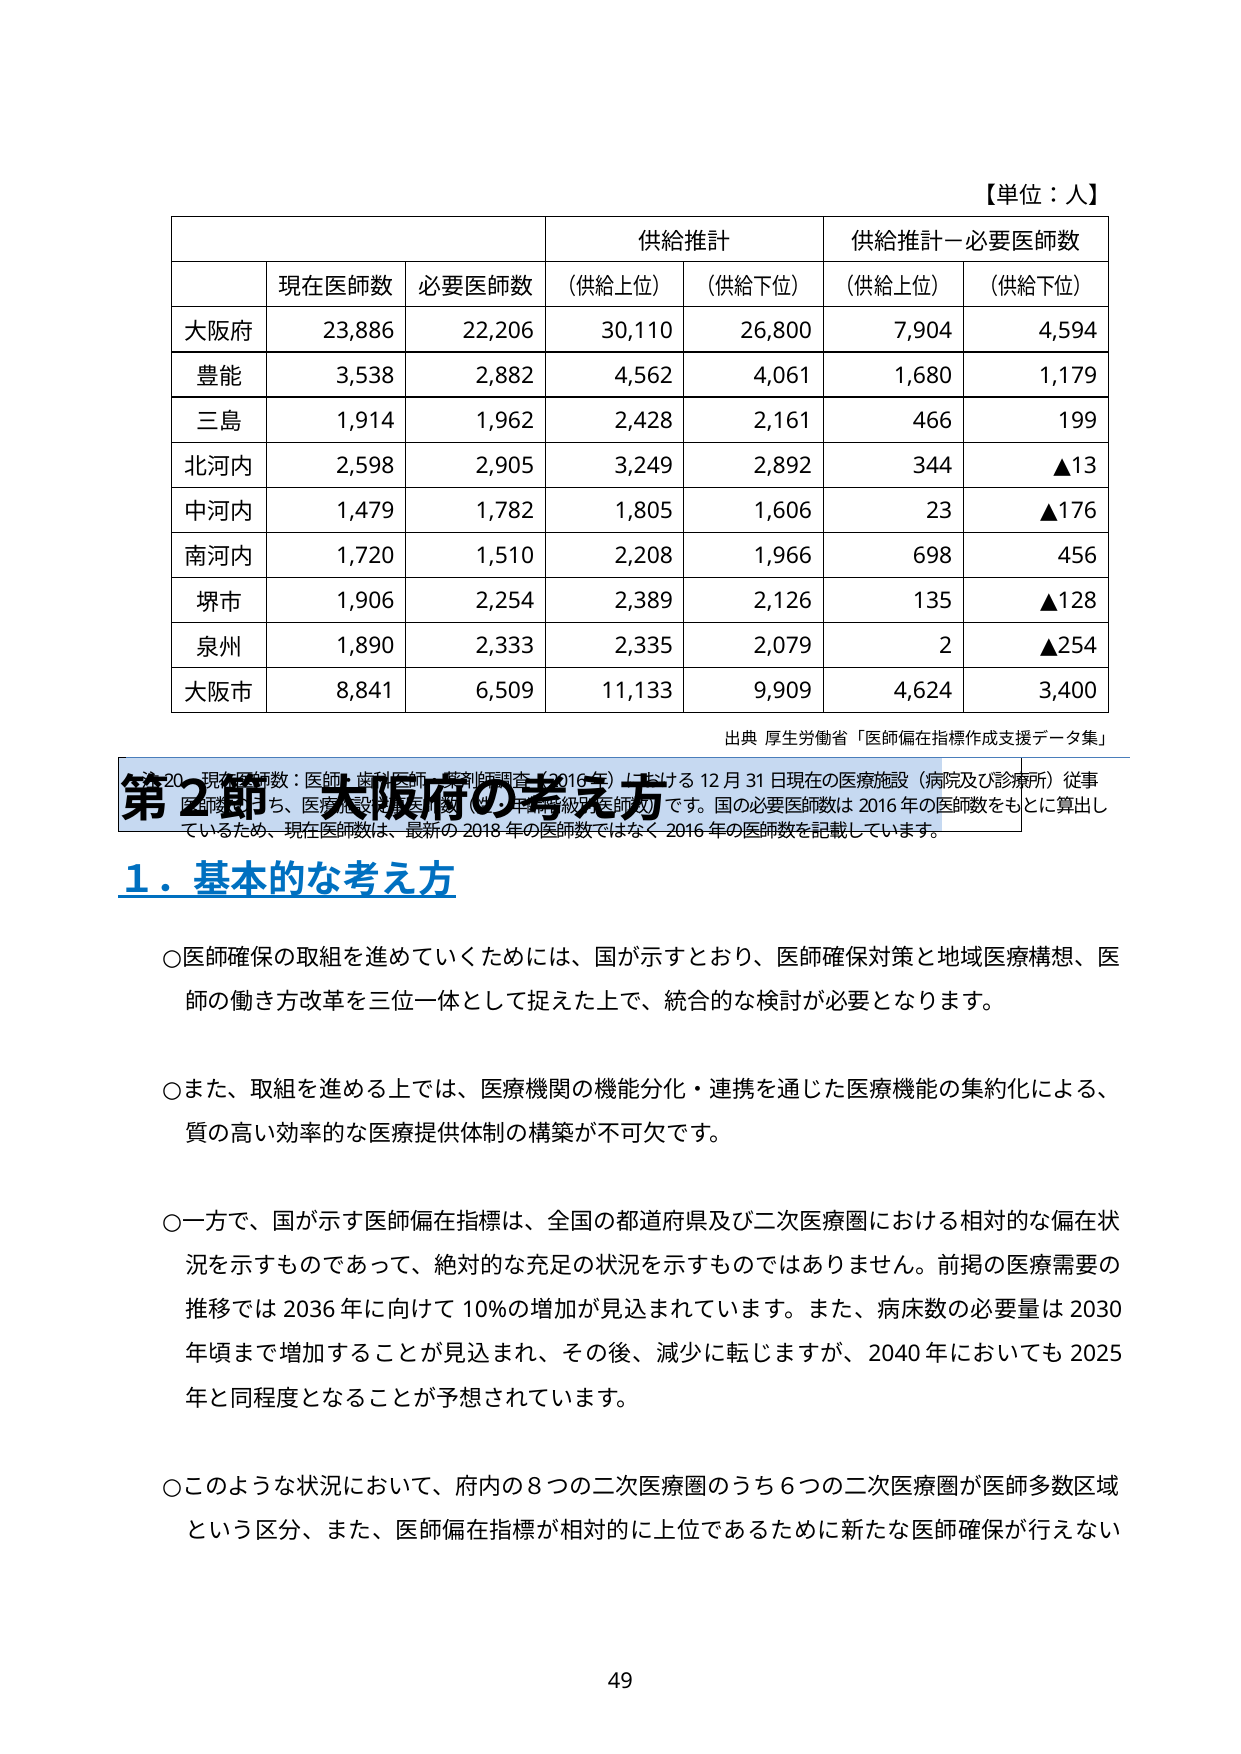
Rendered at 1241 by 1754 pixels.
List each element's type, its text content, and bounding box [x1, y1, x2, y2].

table_cell [172, 262, 266, 306]
table_cell 大阪市 [172, 668, 266, 712]
table_cell 1,510 [406, 533, 545, 577]
table_cell 2,905 [406, 443, 545, 487]
subtitle 第２節 大阪府の考え方 [1022, 758, 1122, 832]
table_cell 2,389 [546, 578, 683, 622]
table_cell 466 [824, 398, 963, 442]
table_cell （供給上位） [546, 262, 683, 306]
table_cell 4,624 [824, 668, 963, 712]
table_cell 南河内 [172, 533, 266, 577]
table_cell 4,594 [964, 307, 1108, 351]
table_cell 199 [964, 398, 1108, 442]
table_cell 2,892 [684, 443, 823, 487]
text ○医師確保の取組を進めていくためには、国が示すとおり、医師確保対策と地域医療構想、医師の働き方改革を三位一体として捉えた上で、統合的な検討が必要となります。 [162, 933, 1122, 1022]
table_cell 1,962 [406, 398, 545, 442]
table_header 供給推計 [546, 217, 823, 261]
table_cell 1,606 [684, 488, 823, 532]
table_cell 1,914 [267, 398, 405, 442]
table_cell 必要医師数 [406, 262, 545, 306]
table_cell 豊能 [172, 353, 266, 396]
table_cell 1,680 [824, 353, 963, 396]
text ○また、取組を進める上では、医療機関の機能分化・連携を通じた医療機能の集約化による、質の高い効率的な医療提供体制の構築が不可欠です。 [162, 1066, 1122, 1154]
table_cell 344 [824, 443, 963, 487]
text 【単位：人】 [118, 172, 1111, 216]
table_cell 2,254 [406, 578, 545, 622]
table_cell 3,400 [964, 668, 1108, 712]
text ○一方で、国が示す医師偏在指標は、全国の都道府県及び二次医療圏における相対的な偏在状況を示すものであって、絶対的な充足の状況を示すものではありません。前掲の医療需要の推移では2036年に向けて10%の増加が見込まれています。また、病床数の必要量は2030年頃まで増加することが見込まれ、その後、減少に転じますが、2040年においても2025年と同程度となることが予想されています。 [162, 1198, 1122, 1418]
table_cell 2,598 [267, 443, 405, 487]
table_cell 1,966 [684, 533, 823, 577]
table_cell 1,720 [267, 533, 405, 577]
table_cell 4,562 [546, 353, 683, 396]
table_cell 2,335 [546, 623, 683, 667]
table_cell ▲254 [964, 623, 1108, 667]
table_cell 135 [824, 578, 963, 622]
table_cell 4,061 [684, 353, 823, 396]
table_cell 6,509 [406, 668, 545, 712]
table_cell 2,161 [684, 398, 823, 442]
table_header [172, 217, 545, 261]
table_cell 11,133 [546, 668, 683, 712]
table_cell 23,886 [267, 307, 405, 351]
table_cell 中河内 [172, 488, 266, 532]
table_cell 現在医師数 [267, 262, 405, 306]
table_cell （供給下位） [684, 262, 823, 306]
table_cell 2,208 [546, 533, 683, 577]
table_cell 9,909 [684, 668, 823, 712]
table_cell 2,079 [684, 623, 823, 667]
table_cell 2,882 [406, 353, 545, 396]
table_cell 1,906 [267, 578, 405, 622]
table_cell 泉州 [172, 623, 266, 667]
table_cell 1,890 [267, 623, 405, 667]
text １．基本的な考え方 [118, 832, 1122, 920]
table_cell 2,428 [546, 398, 683, 442]
table_cell 大阪府 [172, 307, 266, 351]
table_cell 3,538 [267, 353, 405, 396]
table_cell 30,110 [546, 307, 683, 351]
table_cell ▲13 [964, 443, 1108, 487]
table_cell 1,782 [406, 488, 545, 532]
table_cell 698 [824, 533, 963, 577]
table_cell 23 [824, 488, 963, 532]
subtitle 第２節 大阪府の考え方 [942, 758, 1021, 831]
table_cell 2 [824, 623, 963, 667]
table_cell 北河内 [172, 443, 266, 487]
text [162, 1462, 1122, 1550]
table_cell 456 [964, 533, 1108, 577]
table_cell ▲176 [964, 488, 1108, 532]
table_cell 三島 [172, 398, 266, 442]
table_cell 2,126 [684, 578, 823, 622]
table_cell 2,333 [406, 623, 545, 667]
table_cell 26,800 [684, 307, 823, 351]
table_cell 堺市 [172, 578, 266, 622]
table_cell 8,841 [267, 668, 405, 712]
table_cell ▲128 [964, 578, 1108, 622]
table_cell 1,179 [964, 353, 1108, 396]
table_header 供給推計－必要医師数 [824, 217, 1108, 261]
table_cell （供給下位） [964, 262, 1108, 306]
table_cell 22,206 [406, 307, 545, 351]
table_cell 1,805 [546, 488, 683, 532]
table_cell （供給上位） [824, 262, 963, 306]
table_cell 3,249 [546, 443, 683, 487]
table_cell 1,479 [267, 488, 405, 532]
table_cell 7,904 [824, 307, 963, 351]
